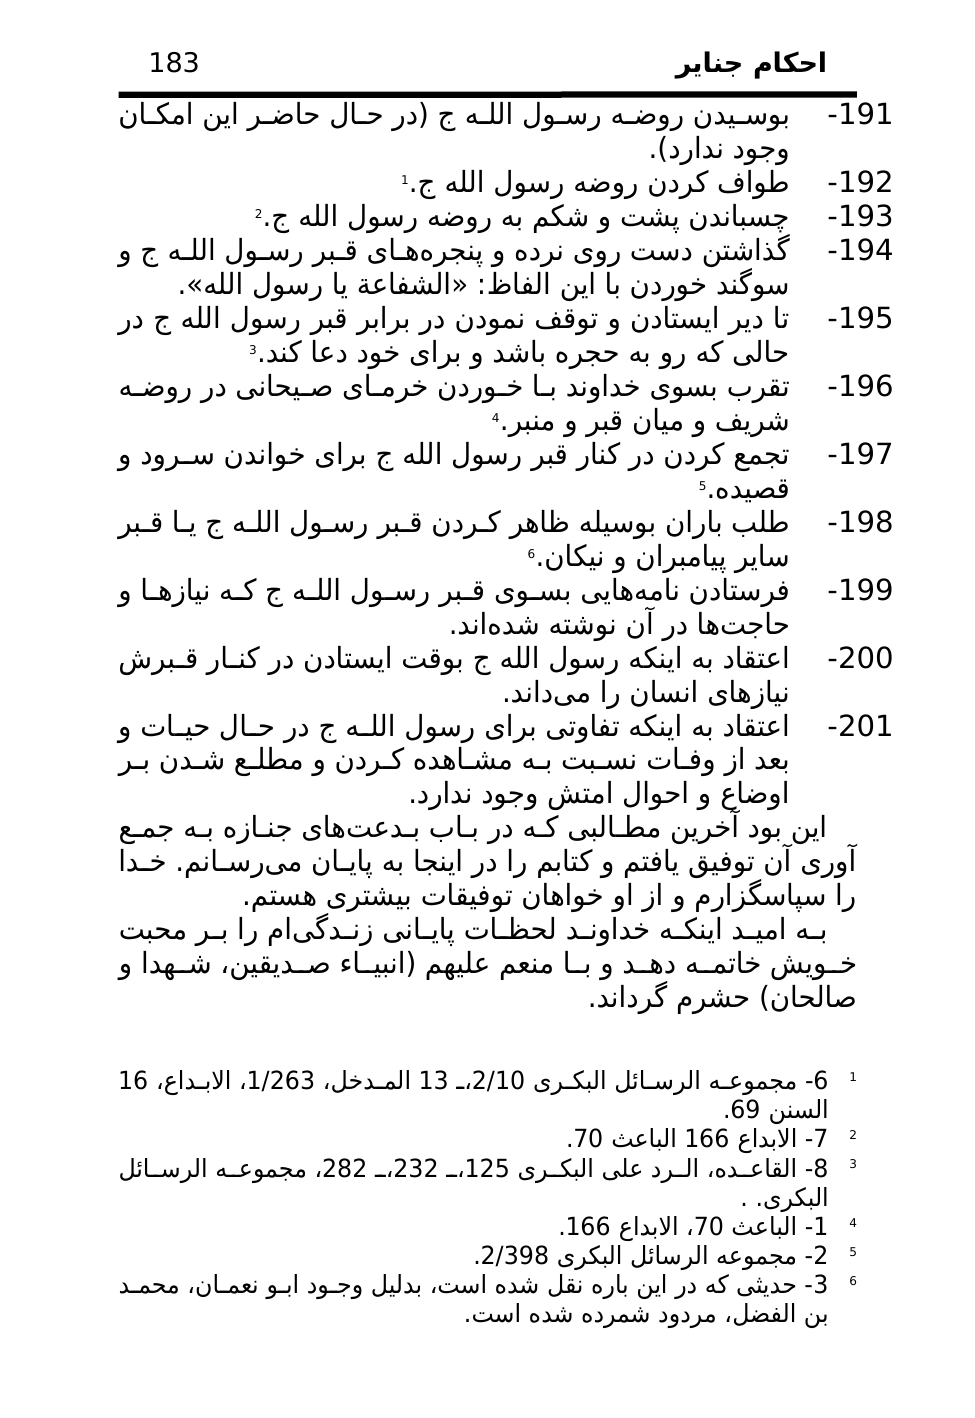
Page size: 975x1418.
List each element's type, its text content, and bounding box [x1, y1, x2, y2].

list تقرب بسوی خداوند با خوردن خرمای صیحانی در روضه شریف و میان قبر و منبر. [118, 369, 827, 437]
list تا دیر ایستادن و توقف نمودن در برابر قبر رسول الله ج در حالی که رو به حجره باشد و برای خود دعا کند. [118, 301, 827, 369]
list تجمع کردن در کنار قبر رسول الله ج برای خواندن سرود و قصیده. [118, 437, 827, 505]
list اعتقاد به اینکه تفاوتی برای رسول الله ج در حال حیات و بعد از وفات نسبت به مشاهده کردن و مطلع شدن بر اوضاع و احوال امتش وجود ندارد. [118, 709, 827, 811]
text این بود آخرین مطالبی که در باب بدعت‌های جنازه به جمع آوری آن توفیق یافتم و کتابم را در اینجا به پایان می‌رسانم. خدا را سپاسگزارم و از او خواهان توفیقات بیشتری هستم. [118, 811, 857, 913]
list طواف کردن روضه رسول الله ج. [118, 166, 827, 199]
list چسباندن پشت و شکم به روضه رسول الله ج. [118, 199, 827, 233]
list گذاشتن دست روی نرده و پنجره‌های قبر رسول الله ج و سوگند خوردن با این الفاظ‌: «الشفاعة یا رسول الله». [118, 233, 827, 301]
list فرستادن نامه‌هایی بسوی قبر رسول الله ج که نیازها و حاجت‌ها در آن نوشته شده‌اند. [118, 573, 827, 641]
list بوسیدن روضه رسول الله ج (در حال حاضر این امکان وجود ندارد). [118, 98, 827, 166]
list طلب باران بوسیله ظاهر کردن قبر رسول الله ج یا قبر سایر پیامبران و نیکان. [118, 505, 827, 573]
list اعتقاد به اینکه رسول الله ج بوقت ایستادن در کنار قبرش نیازهای انسان را می‌داند. [118, 641, 827, 709]
text به امید اینکه خداوند لحظات پایانی زندگی‌ام را بر محبت خویش خاتمه دهد و با منعم علیهم (انبیاء صدیقین، شهدا و صالحان) حشرم گرداند. [118, 913, 857, 1014]
